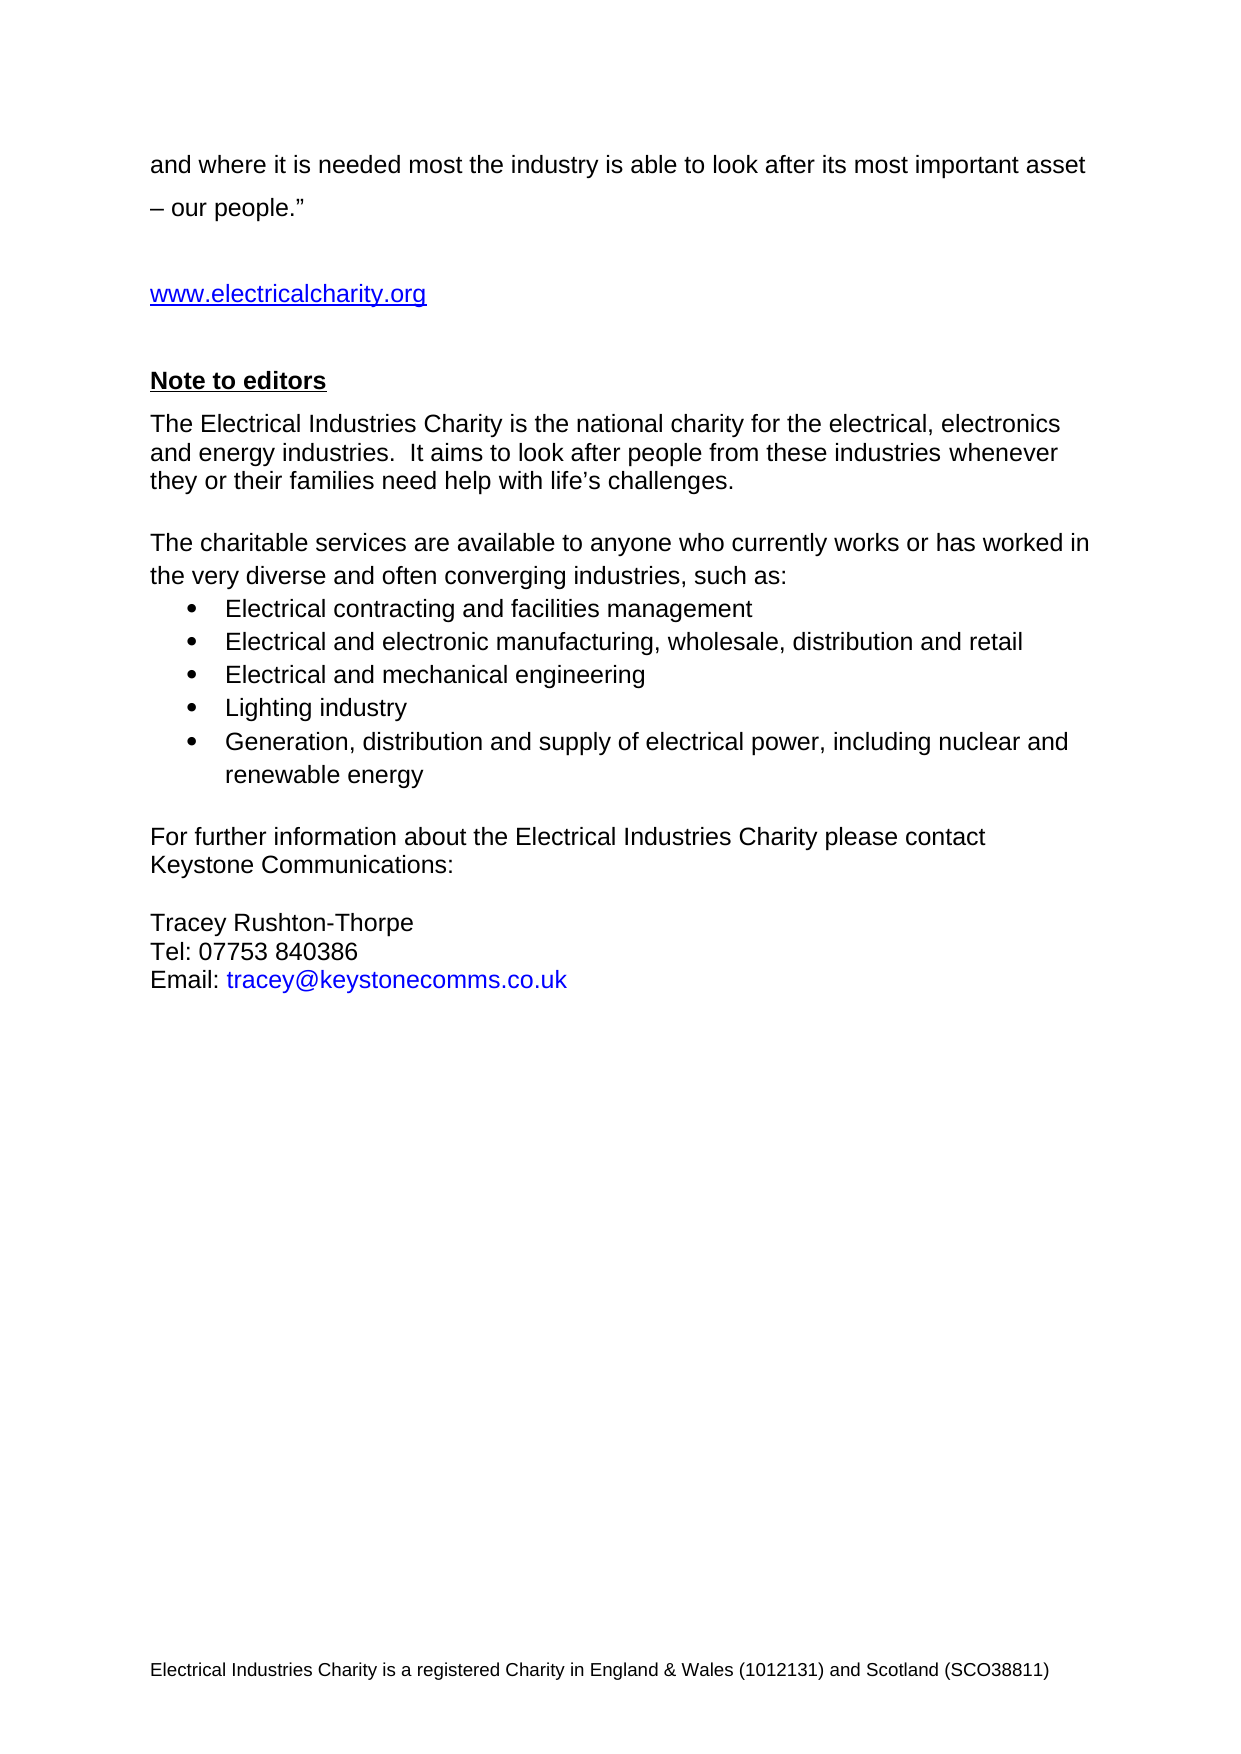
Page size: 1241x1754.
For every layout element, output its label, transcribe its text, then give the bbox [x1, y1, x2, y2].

text Email: tracey@keystonecomms.co.uk [150, 965, 1090, 994]
text The Electrical Industries Charity is the national charity for the electrical, electronics and energy industries. It aims to look after people from these industries whenever they or their families need help with life’s challenges. [150, 409, 1090, 495]
text Tel: 07753 840386 [150, 936, 1090, 965]
text The charitable services are available to anyone who currently works or has worked in the very diverse and often converging industries, such as: [150, 528, 1093, 590]
list Generation, distribution and supply of electrical power, including nuclear and renewable energy [187, 727, 1093, 788]
text For further information about the Electrical Industries Charity please contact Keystone Communications: [150, 821, 1090, 879]
text Tracey Rushton-Thorpe [150, 908, 1090, 936]
list Electrical and electronic manufacturing, wholesale, distribution and retail [187, 627, 1093, 656]
text www.electricalcharity.org [150, 279, 1090, 308]
list Electrical contracting and facilities management [187, 594, 1093, 623]
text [150, 150, 1090, 222]
list Lighting industry [187, 693, 1093, 722]
text Note to editors [150, 366, 1090, 394]
list Electrical and mechanical engineering [187, 660, 1093, 689]
